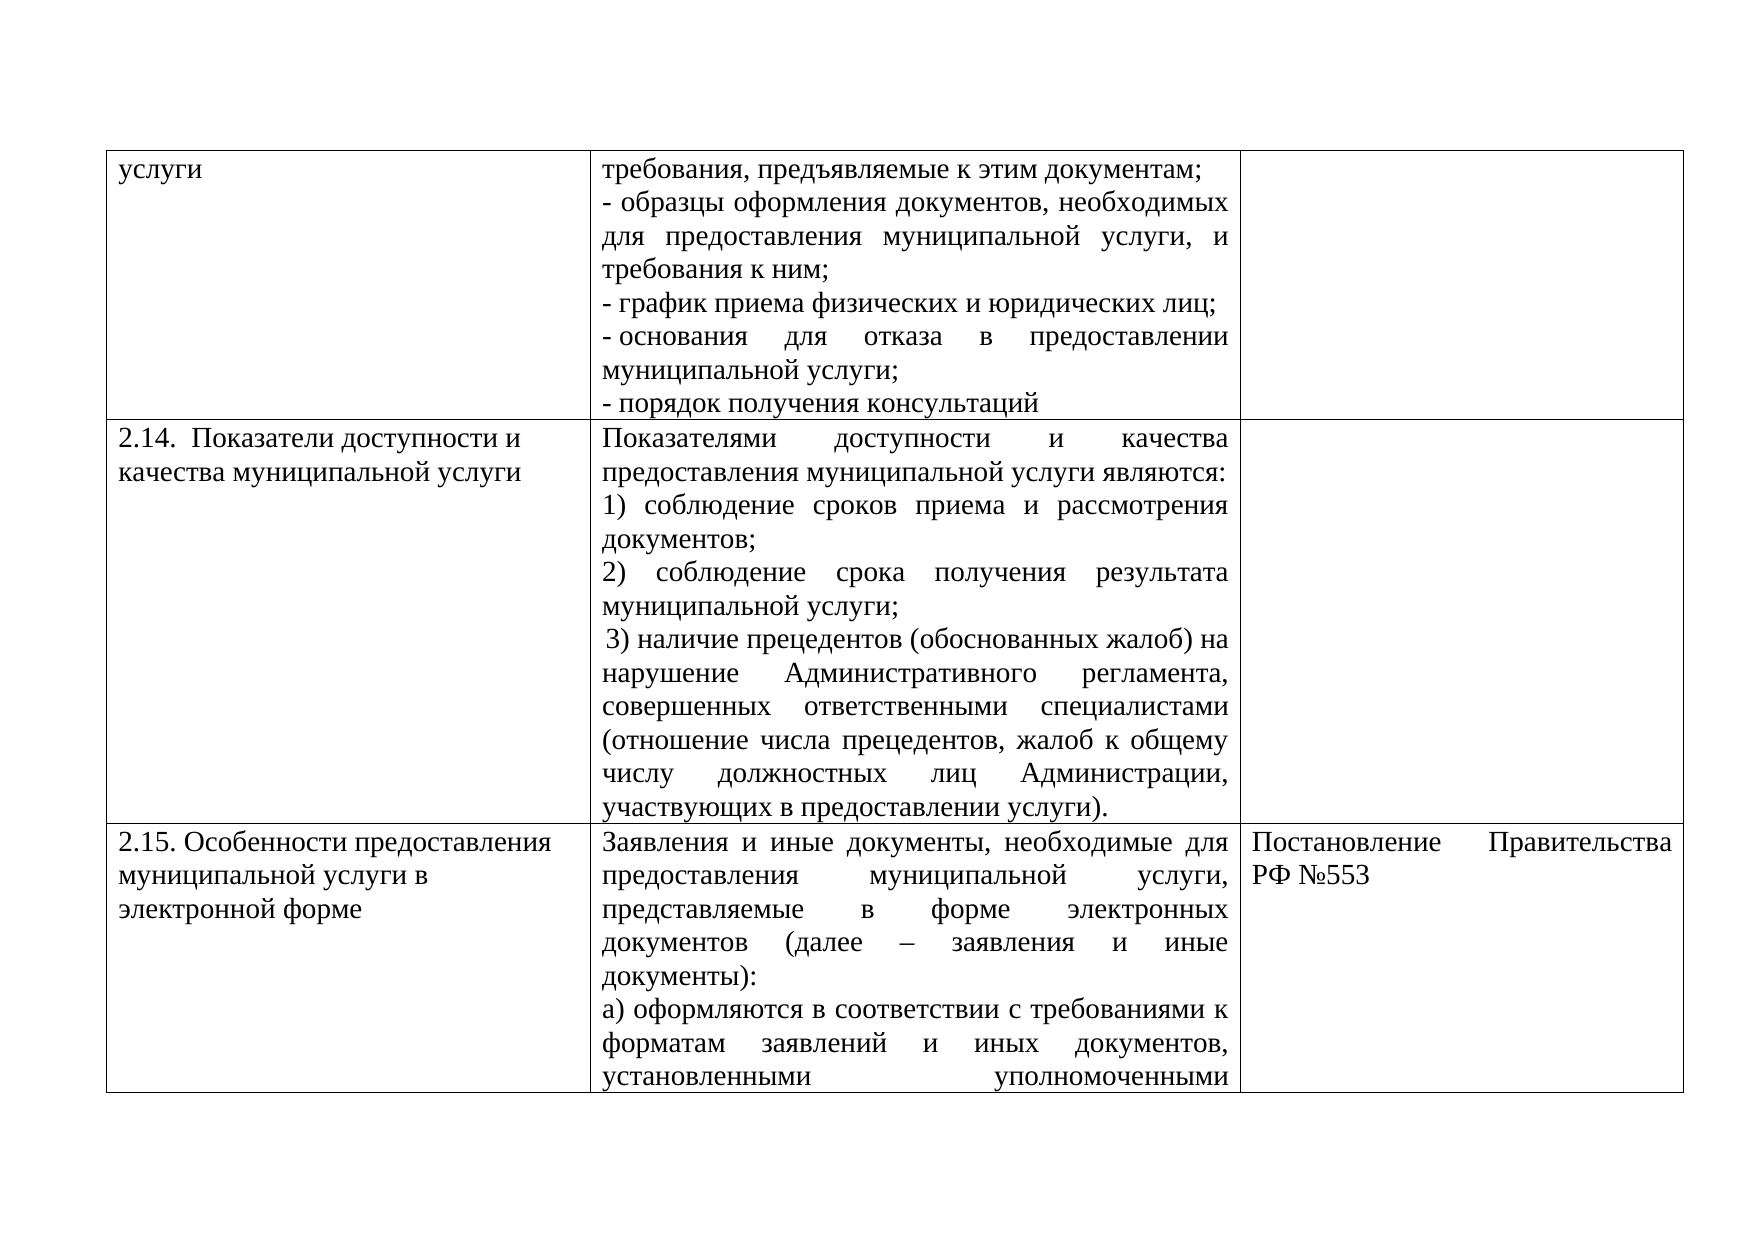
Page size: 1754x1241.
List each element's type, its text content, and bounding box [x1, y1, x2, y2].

table_cell Показателями доступности и качества предоставления муниципальной услуги являются: 1) соблюдение сроков приема и рассмотрения документов; 2) соблюдение срока получения результата муниципальной услуги; 3) наличие прецедентов (обоснованных жалоб) на нарушение Административного регламента, совершенных ответственными специалистами (отношение числа прецедентов, жалоб к общему числу должностных лиц Администрации, участвующих в предоставлении услуги). [591, 420, 1240, 823]
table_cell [1241, 824, 1683, 1092]
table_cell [591, 151, 1240, 419]
table_cell [1241, 420, 1683, 823]
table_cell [591, 824, 1240, 1092]
table_cell [1241, 151, 1683, 419]
table_cell 2.14. Показатели доступности и качества муниципальной услуги [107, 420, 590, 823]
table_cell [107, 824, 590, 1092]
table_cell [107, 151, 590, 419]
